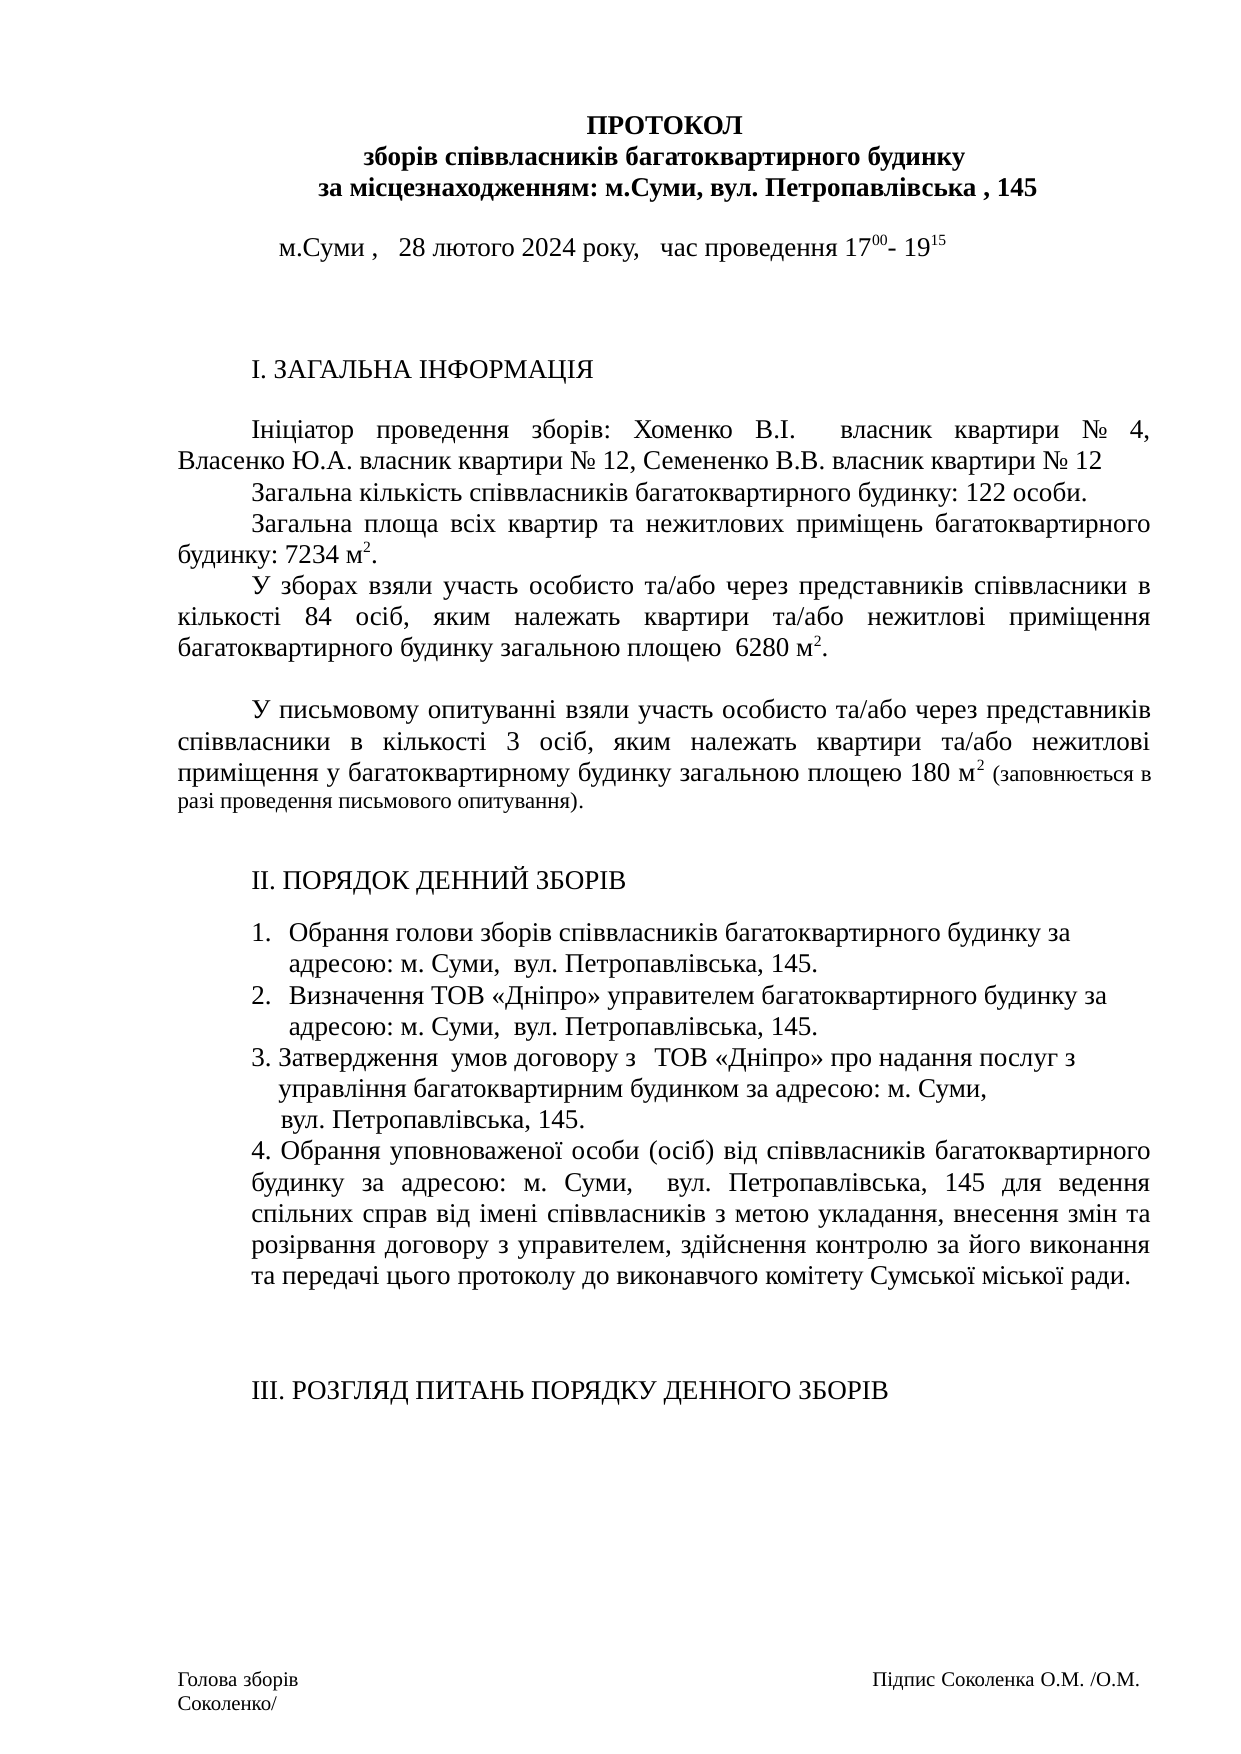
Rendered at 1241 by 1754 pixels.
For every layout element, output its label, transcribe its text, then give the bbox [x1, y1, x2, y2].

text ІІ. ПОРЯДОК ДЕННИЙ ЗБОРІВ [177, 864, 1152, 895]
text У письмовому опитуванні взяли участь особисто та/або через представників співвласники в кількості 3 осіб, яким належать квартири та/або нежитлові приміщення у багатоквартирному будинку загальною площею 180 м2 (заповнюється в разі проведення письмового опитування). [177, 694, 1152, 813]
list адресою: м. Суми, вул. Петропавлівська, 145. [288, 1010, 1152, 1041]
list адресою: м. Суми, вул. Петропавлівська, 145. [288, 948, 1152, 979]
list Обрання голови зборів співвласників багатоквартирного будинку за [251, 916, 1152, 948]
text Ініціатор проведення зборів: Хоменко В.І. власник квартири № 4, Власенко Ю.А. власник квартири № 12, Семененко В.В. власник квартири № 12 [177, 413, 1152, 476]
list вул. Петропавлівська, 145. [281, 1103, 1152, 1134]
text ІІІ. РОЗГЛЯД ПИТАНЬ ПОРЯДКУ ДЕННОГО ЗБОРІВ [177, 1374, 1152, 1405]
text Голова зборів Підпис Соколенка О.М. /О.М. Соколенко/ [177, 1666, 1152, 1714]
list Визначення ТОВ «Дніпро» управителем багатоквартирного будинку за [251, 979, 1152, 1010]
text 4. Обрання уповноваженої особи (осіб) від співвласників багатоквартирного будинку за адресою: м. Суми, вул. Петропавлівська, 145 для ведення спільних справ від імені співвласників з метою укладання, внесення змін та розірвання договору з управителем, здійснення контролю за його виконання та передачі цього протоколу до виконавчого комітету Сумської міської ради. [251, 1134, 1152, 1290]
text ПРОТОКОЛ [177, 109, 1152, 140]
list управління багатоквартирним будинком за адресою: м. Суми, [251, 1072, 1152, 1103]
text Загальна площа всіх квартир та нежитлових приміщень багатоквартирного будинку: 7234 м2. [177, 507, 1152, 569]
text І. ЗАГАЛЬНА ІНФОРМАЦІЯ [177, 353, 1152, 384]
text зборів співвласників багатоквартирного будинку [177, 140, 1152, 171]
text У зборах взяли участь особисто та/або через представників співвласники в кількості 84 осіб, яким належать квартири та/або нежитлові приміщення багатоквартирного будинку загальною площею 6280 м2. [177, 569, 1152, 662]
list 3. Затвердження умов договору з ТОВ «Дніпро» про надання послуг з [251, 1041, 1152, 1072]
text Загальна кількість співвласників багатоквартирного будинку: 122 особи. [177, 476, 1152, 507]
text м.Суми , 28 лютого 2024 року, час проведення 1700- 1915 [177, 231, 1152, 262]
text за місцезнаходженням: м.Суми, вул. Петропавлівська , 145 [177, 171, 1152, 202]
